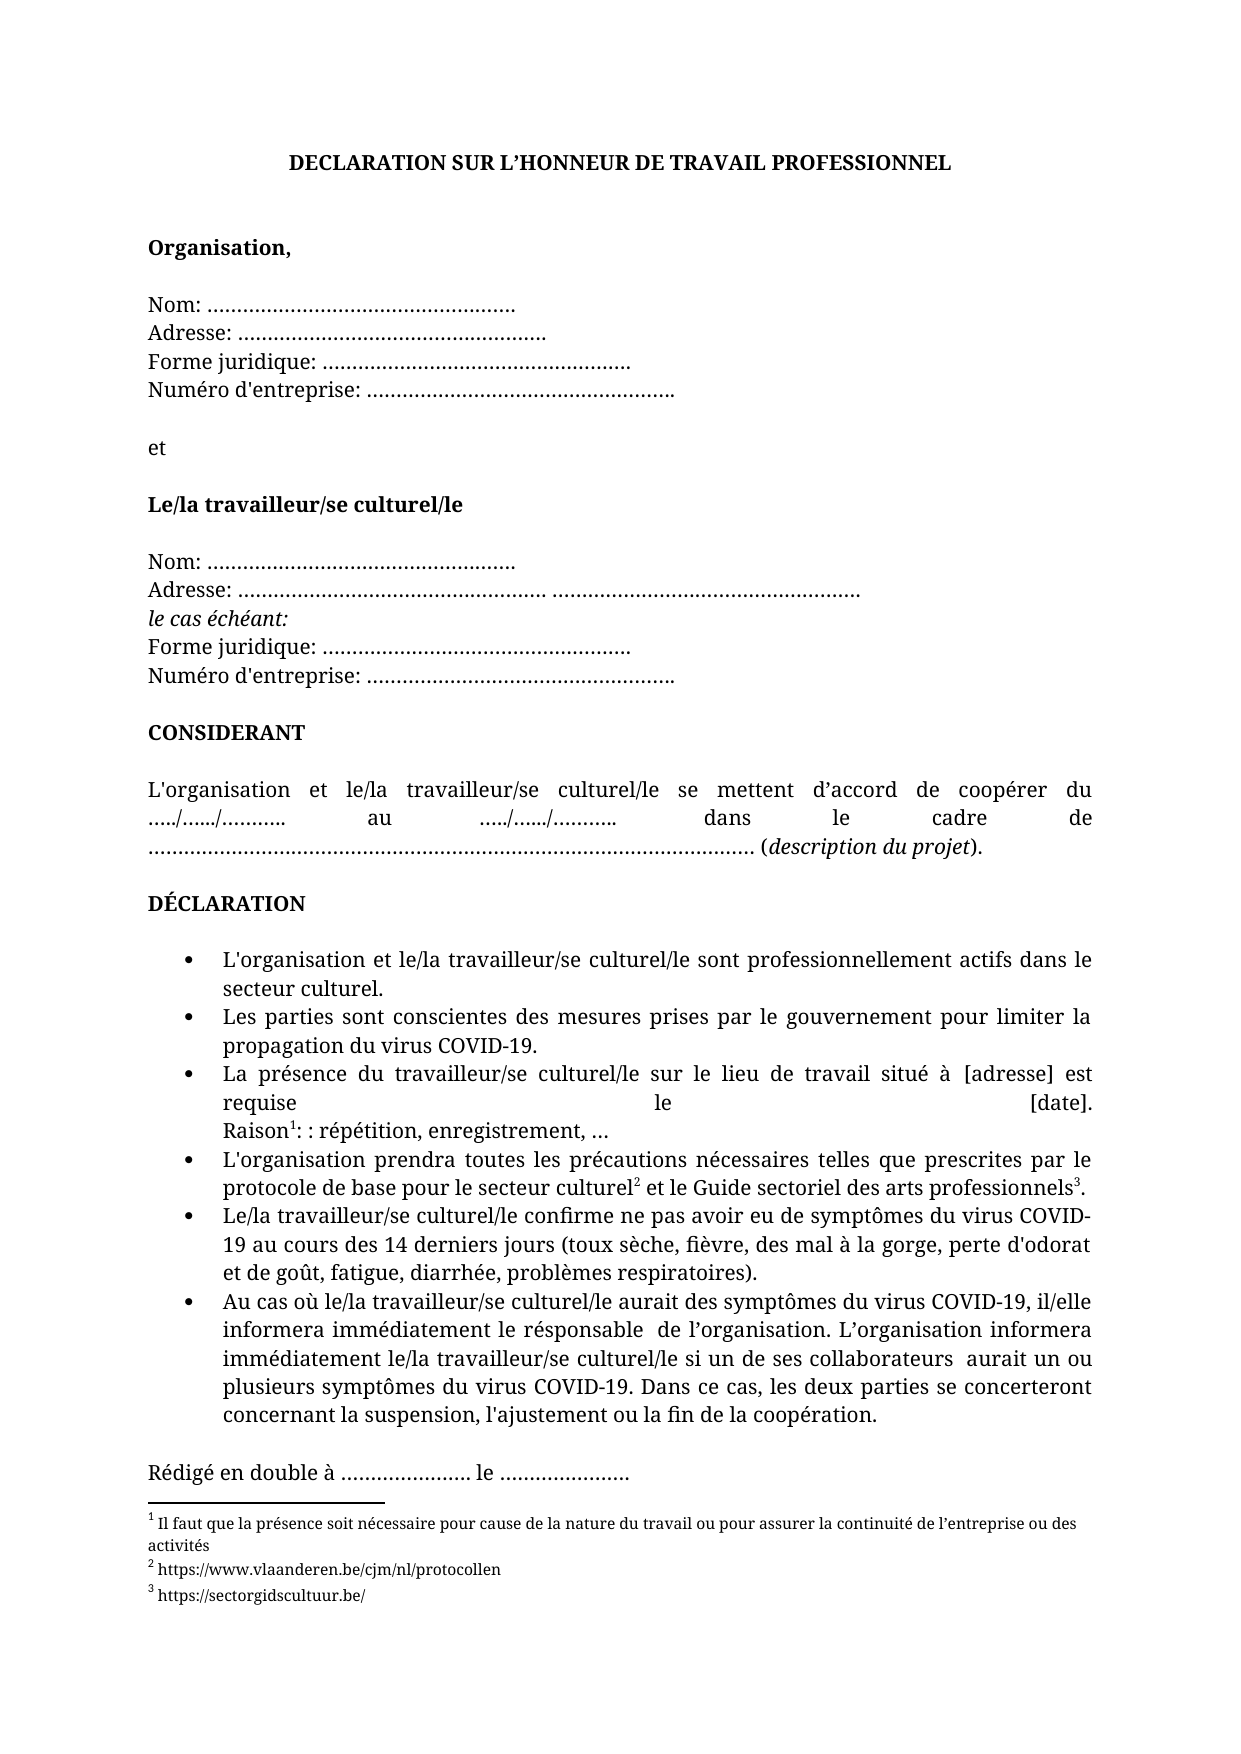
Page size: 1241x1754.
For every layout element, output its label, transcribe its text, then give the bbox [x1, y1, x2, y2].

text le cas échéant: [148, 604, 1093, 632]
text et [148, 433, 1093, 461]
text Rédigé en double à …………………. le …………………. [148, 1458, 1093, 1486]
text Forme juridique: ……………………………………………. [148, 347, 1093, 375]
text Adresse: ……………………………………………. [148, 318, 1093, 347]
list Les parties sont conscientes des mesures prises par le gouvernement pour limiter la propagation du virus COVID-19. [185, 1002, 1093, 1059]
text L'organisation et le/la travailleur/se culturel/le se mettent d’accord de coopérer du …../….../……….. au …../….../……….. dans le cadre de ………………………………………………………………………………………… (description du projet). [148, 775, 1093, 860]
list L'organisation prendra toutes les précautions nécessaires telles que prescrites par le protocole de base pour le secteur culturel et le Guide sectoriel des arts professionnels. [185, 1145, 1093, 1202]
text Forme juridique: ……………………………………………. [148, 632, 1093, 661]
text DÉCLARATION [148, 889, 1093, 946]
list Au cas où le/la travailleur/se culturel/le aurait des symptômes du virus COVID-19, il/elle informera immédiatement le résponsable de l’organisation. L’organisation informera immédiatement le/la travailleur/se culturel/le si un de ses collaborateurs aurait un ou plusieurs symptômes du virus COVID-19. Dans ce cas, les deux parties se concerteront concernant la suspension, l'ajustement ou la fin de la coopération. [185, 1287, 1093, 1429]
list Le/la travailleur/se culturel/le confirme ne pas avoir eu de symptômes du virus COVID-19 au cours des 14 derniers jours (toux sèche, fièvre, des mal à la gorge, perte d'odorat et de goût, fatigue, diarrhée, problèmes respiratoires). [185, 1202, 1093, 1287]
text CONSIDERANT [148, 718, 1093, 746]
text Nom: ……………………………………………. [148, 290, 1093, 318]
text Numéro d'entreprise: ……………………………………………. [148, 661, 1093, 689]
text Le/la travailleur/se culturel/le [148, 490, 1093, 518]
text Numéro d'entreprise: ……………………………………………. [148, 375, 1093, 404]
list La présence du travailleur/se culturel/le sur le lieu de travail situé à [adresse] est requise le [date]. Raison: : répétition, enregistrement, … [185, 1059, 1093, 1145]
text Nom: ……………………………………………. [148, 547, 1093, 575]
text Adresse: ……………………………………………. ……………………………………………. [148, 575, 1093, 604]
text Organisation, [148, 233, 1093, 261]
text DECLARATION SUR L’HONNEUR DE TRAVAIL PROFESSIONNEL [148, 148, 1093, 176]
list L'organisation et le/la travailleur/se culturel/le sont professionnellement actifs dans le secteur culturel. [185, 946, 1093, 1002]
